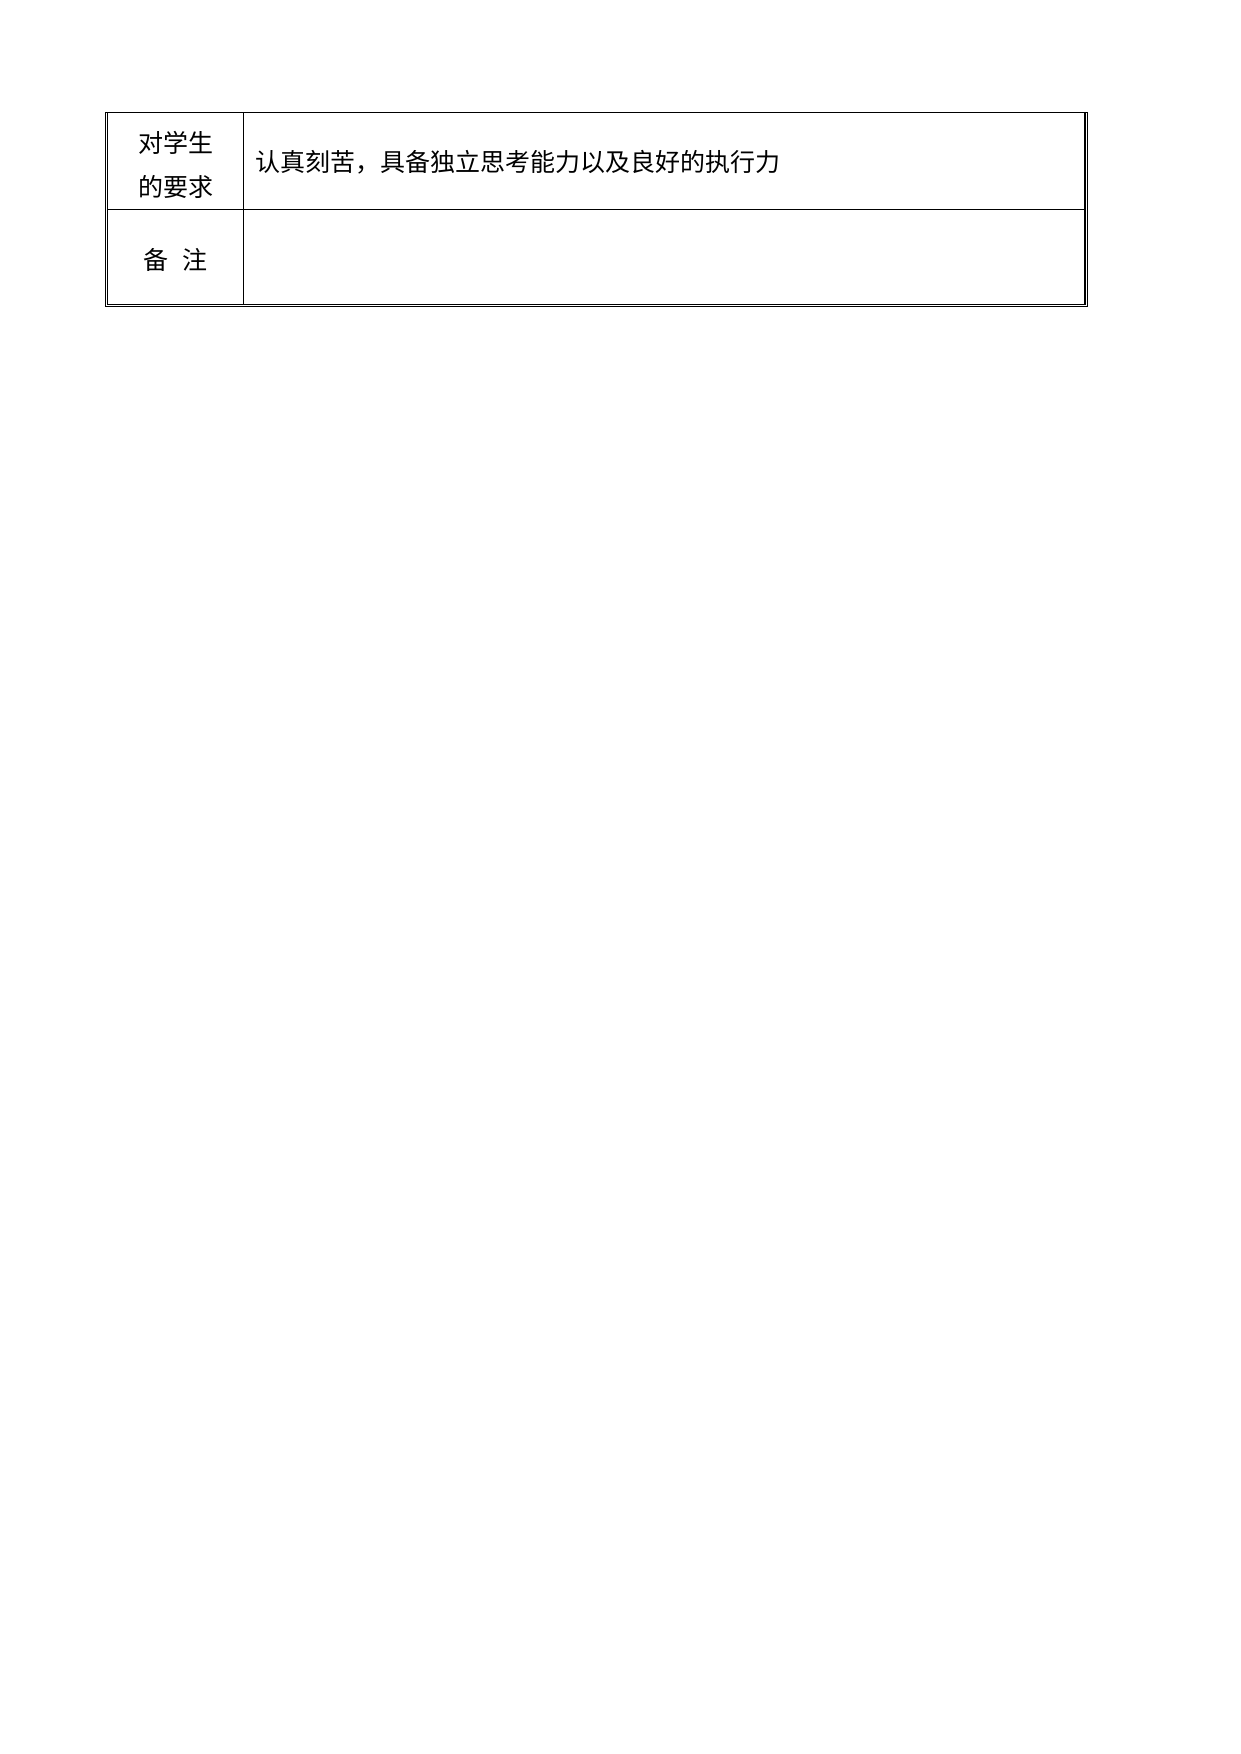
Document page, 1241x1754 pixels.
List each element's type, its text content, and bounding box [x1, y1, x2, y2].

table_cell 对学生 的要求 [108, 113, 243, 209]
table_cell [244, 210, 1084, 303]
table_cell 认真刻苦，具备独立思考能力以及良好的执行力 [244, 113, 1084, 209]
table_cell 备 注 [108, 210, 243, 303]
